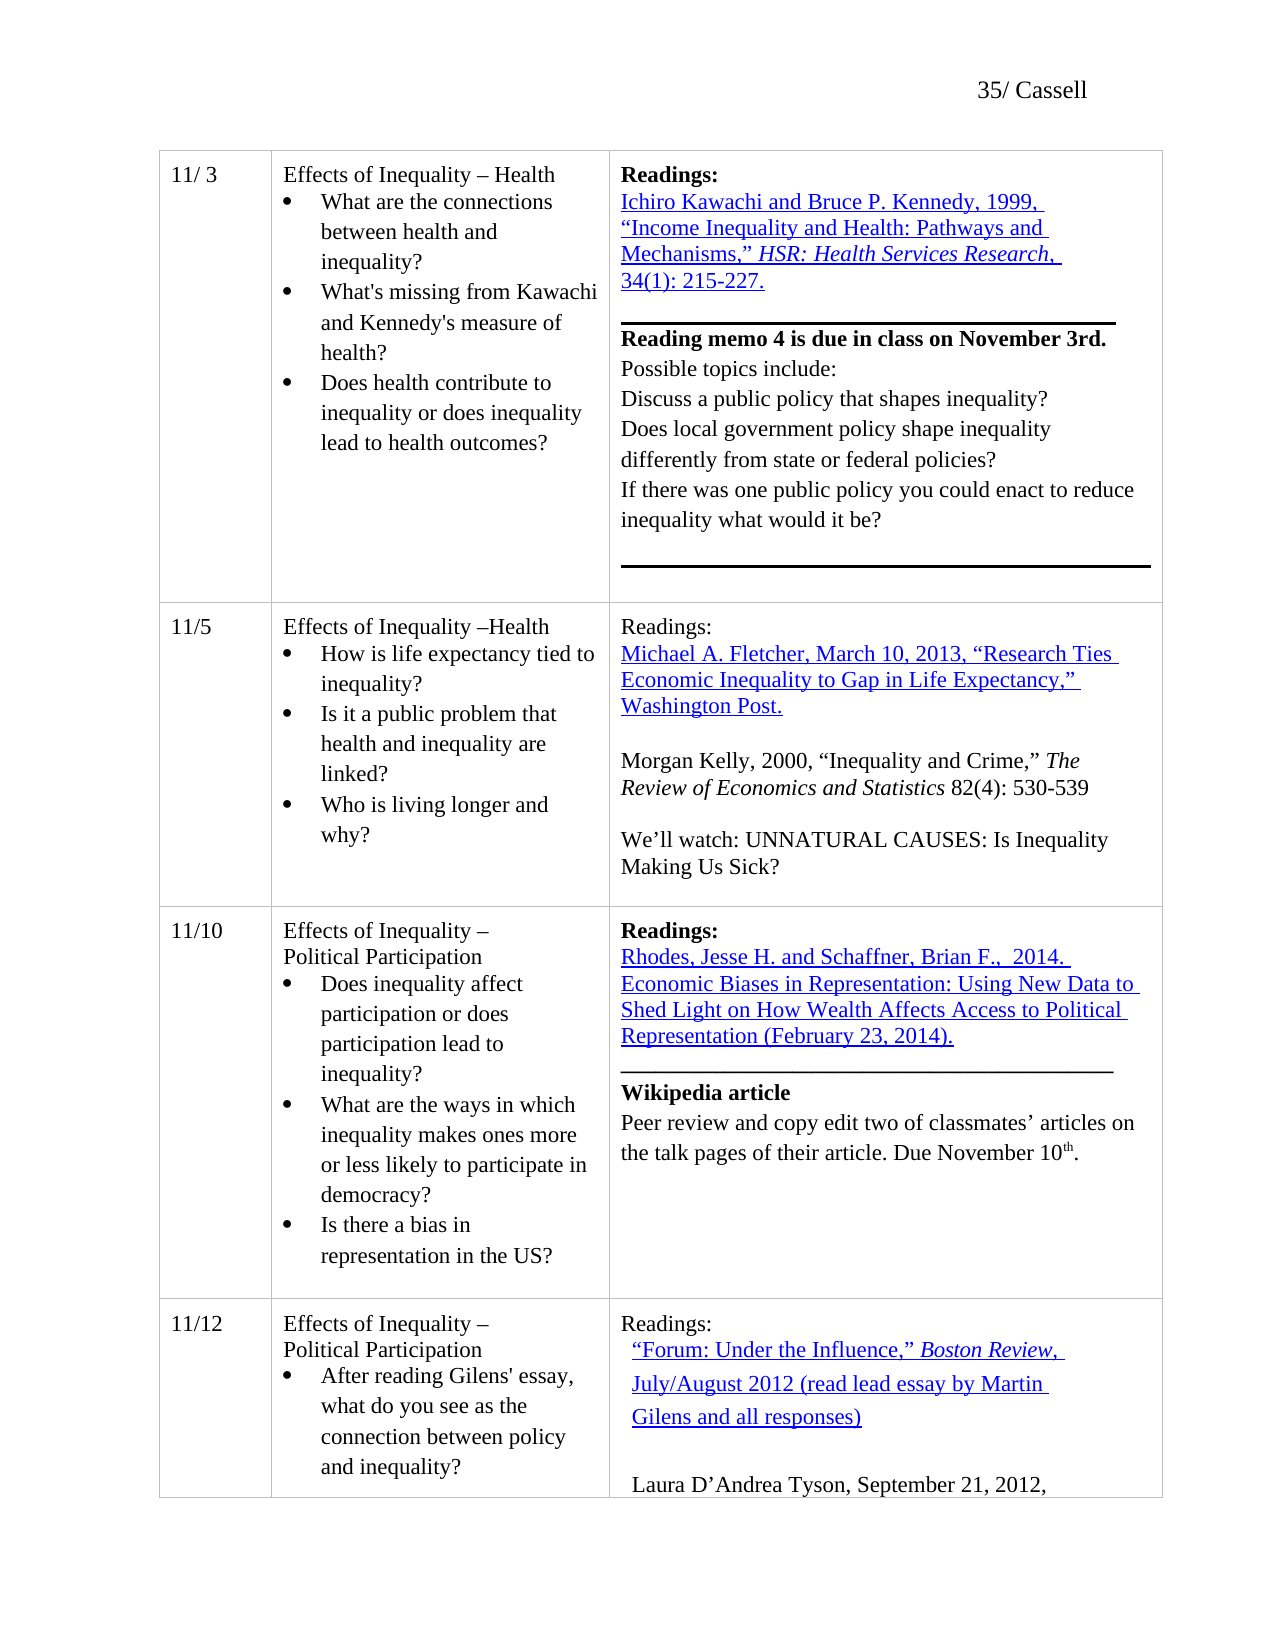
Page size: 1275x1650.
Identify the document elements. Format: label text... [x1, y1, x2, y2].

table_cell 11/10 [160, 907, 271, 1298]
table_cell Effects of Inequality –Health How is life expectancy tied to inequality? Is it a public problem that health and inequality are linked? Who is living longer and why? [272, 603, 609, 906]
table_cell Readings: Michael A. Fletcher, March 10, 2013, “Research Ties Economic Inequality to Gap in Life Expectancy,” Washington Post. Morgan Kelly, 2000, “Inequality and Crime,” The Review of Economics and Statistics 82(4): 530-539 We’ll watch: UNNATURAL CAUSES: Is Inequality Making Us Sick? [610, 603, 1162, 906]
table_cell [272, 1299, 609, 1497]
table_cell Readings: Ichiro Kawachi and Bruce P. Kennedy, 1999, “Income Inequality and Health: Pathways and Mechanisms,” HSR: Health Services Research, 34(1): 215-227. Reading memo 4 is due in class on November 3rd. Possible topics include: Discuss a public policy that shapes inequality? Does local government policy shape inequality differently from state or federal policies? If there was one public policy you could enact to reduce inequality what would it be? [610, 151, 1162, 602]
table_cell 11/12 [160, 1299, 271, 1497]
table_cell Effects of Inequality – Political Participation Does inequality affect participation or does participation lead to inequality? What are the ways in which inequality makes ones more or less likely to participate in democracy? Is there a bias in representation in the US? [272, 907, 609, 1298]
table_cell 11/ 3 [160, 151, 271, 602]
table_cell Readings: Rhodes, Jesse H. and Schaffner, Brian F., 2014. Economic Biases in Representation: Using New Data to Shed Light on How Wealth Affects Access to Political Representation (February 23, 2014). ___________________________________________ Wikipedia article Peer review and copy edit two of classmates’ articles on the talk pages of their article. Due November 10th. [610, 907, 1162, 1298]
table_cell 11/5 [160, 603, 271, 906]
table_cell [610, 1299, 1162, 1497]
table_cell Effects of Inequality – Health What are the connections between health and inequality? What's missing from Kawachi and Kennedy's measure of health? Does health contribute to inequality or does inequality lead to health outcomes? [272, 151, 609, 602]
